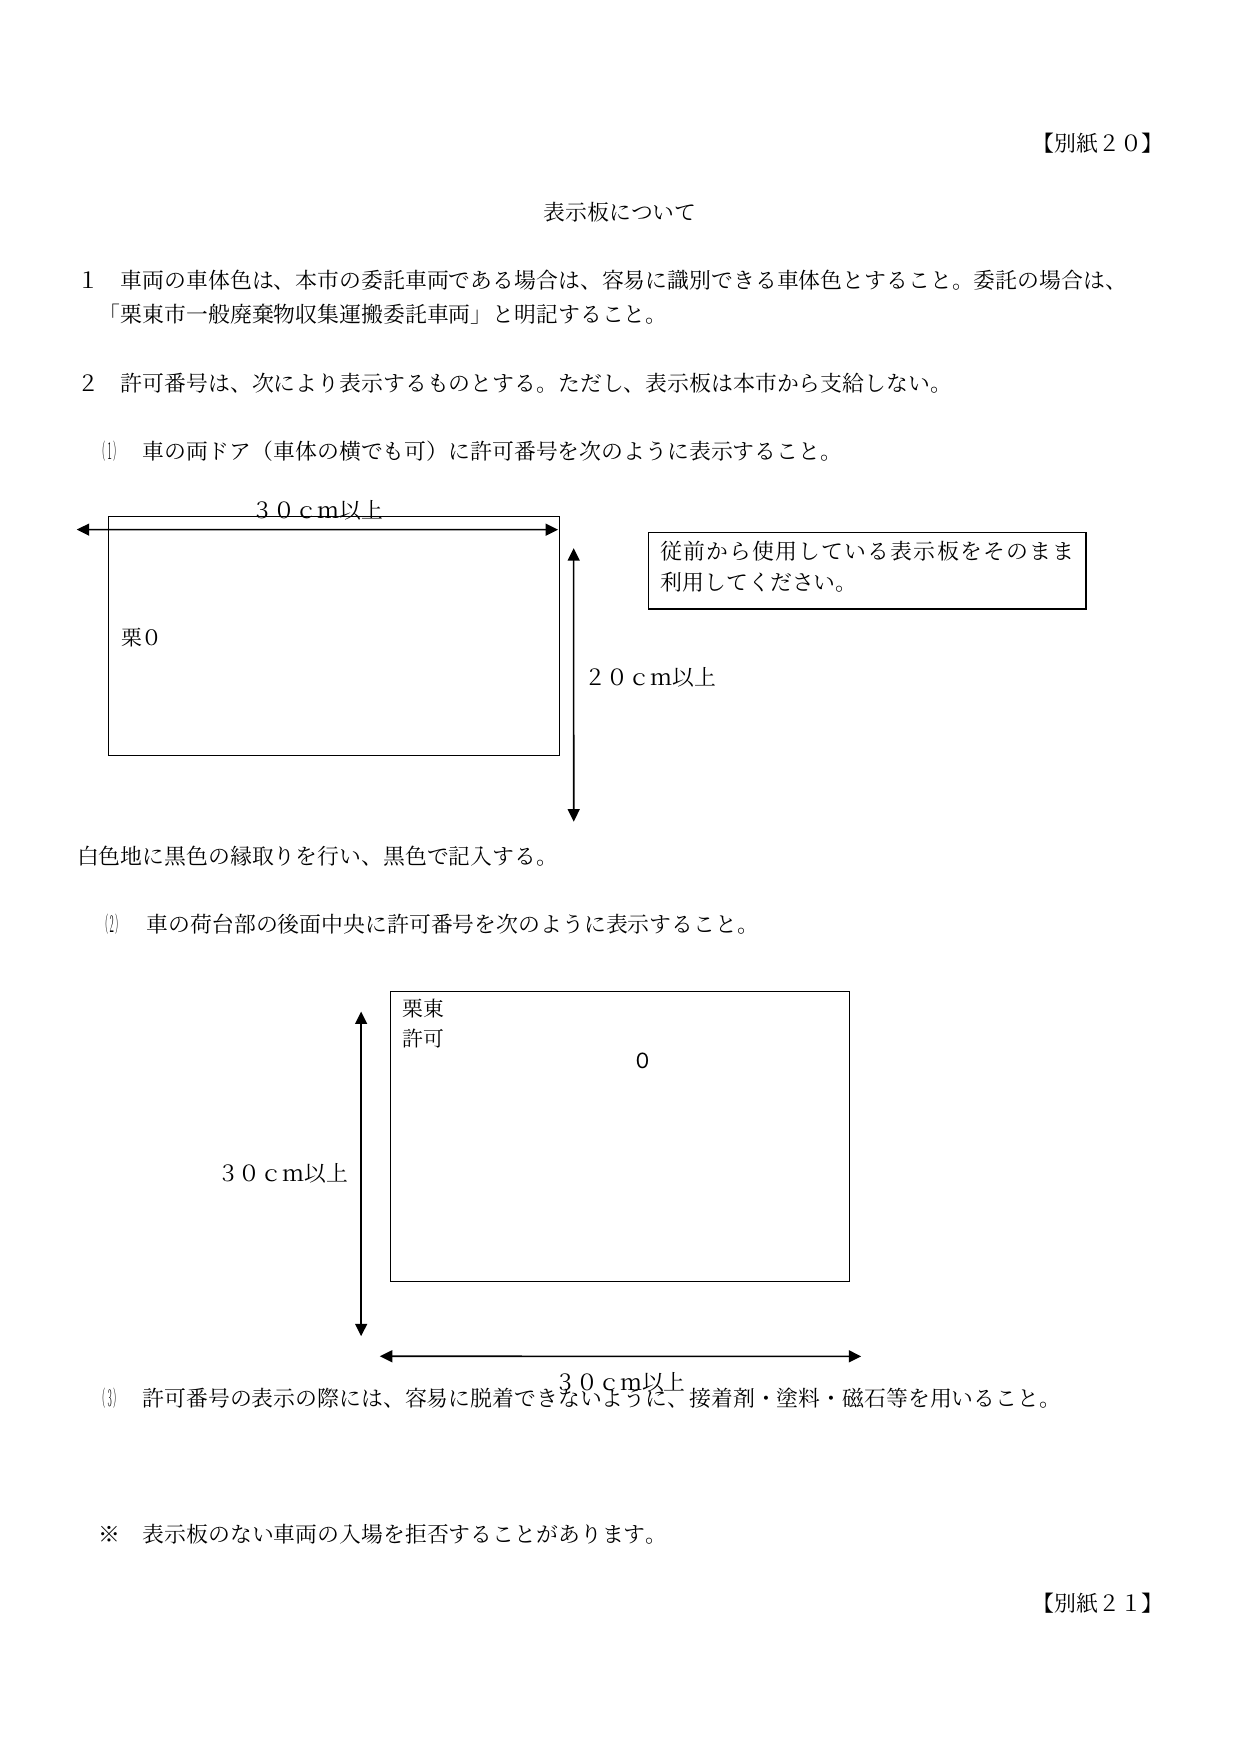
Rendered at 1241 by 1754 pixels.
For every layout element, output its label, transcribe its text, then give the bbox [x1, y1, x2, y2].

text 【別紙２０】 [77, 125, 1163, 159]
text （３） 許可番号の表示の際には、容易に脱着できないように、接着剤・塗料・磁石等を用いること。 [77, 1379, 1163, 1414]
text １ 車両の車体色は、本市の委託車両である場合は、容易に識別できる車体色とすること。委託の場合は、「栗東市一般廃棄物収集運搬委託車両」と明記すること。 [77, 262, 1163, 330]
text 白色地に黒色の縁取りを行い、黒色で記入する。 [77, 838, 1163, 872]
text ２ 許可番号は、次により表示するものとする。ただし、表示板は本市から支給しない。 [77, 364, 1163, 399]
text （１） 車の両ドア（車体の横でも可）に許可番号を次のように表示すること。 [77, 433, 1163, 467]
text 表示板について [77, 194, 1163, 228]
text （２） 車の荷台部の後面中央に許可番号を次のように表示すること。 [77, 906, 1163, 940]
text ※ 表示板のない車両の入場を拒否することがあります。 [77, 1516, 1163, 1550]
text 【別紙２１】 [77, 1584, 1163, 1619]
